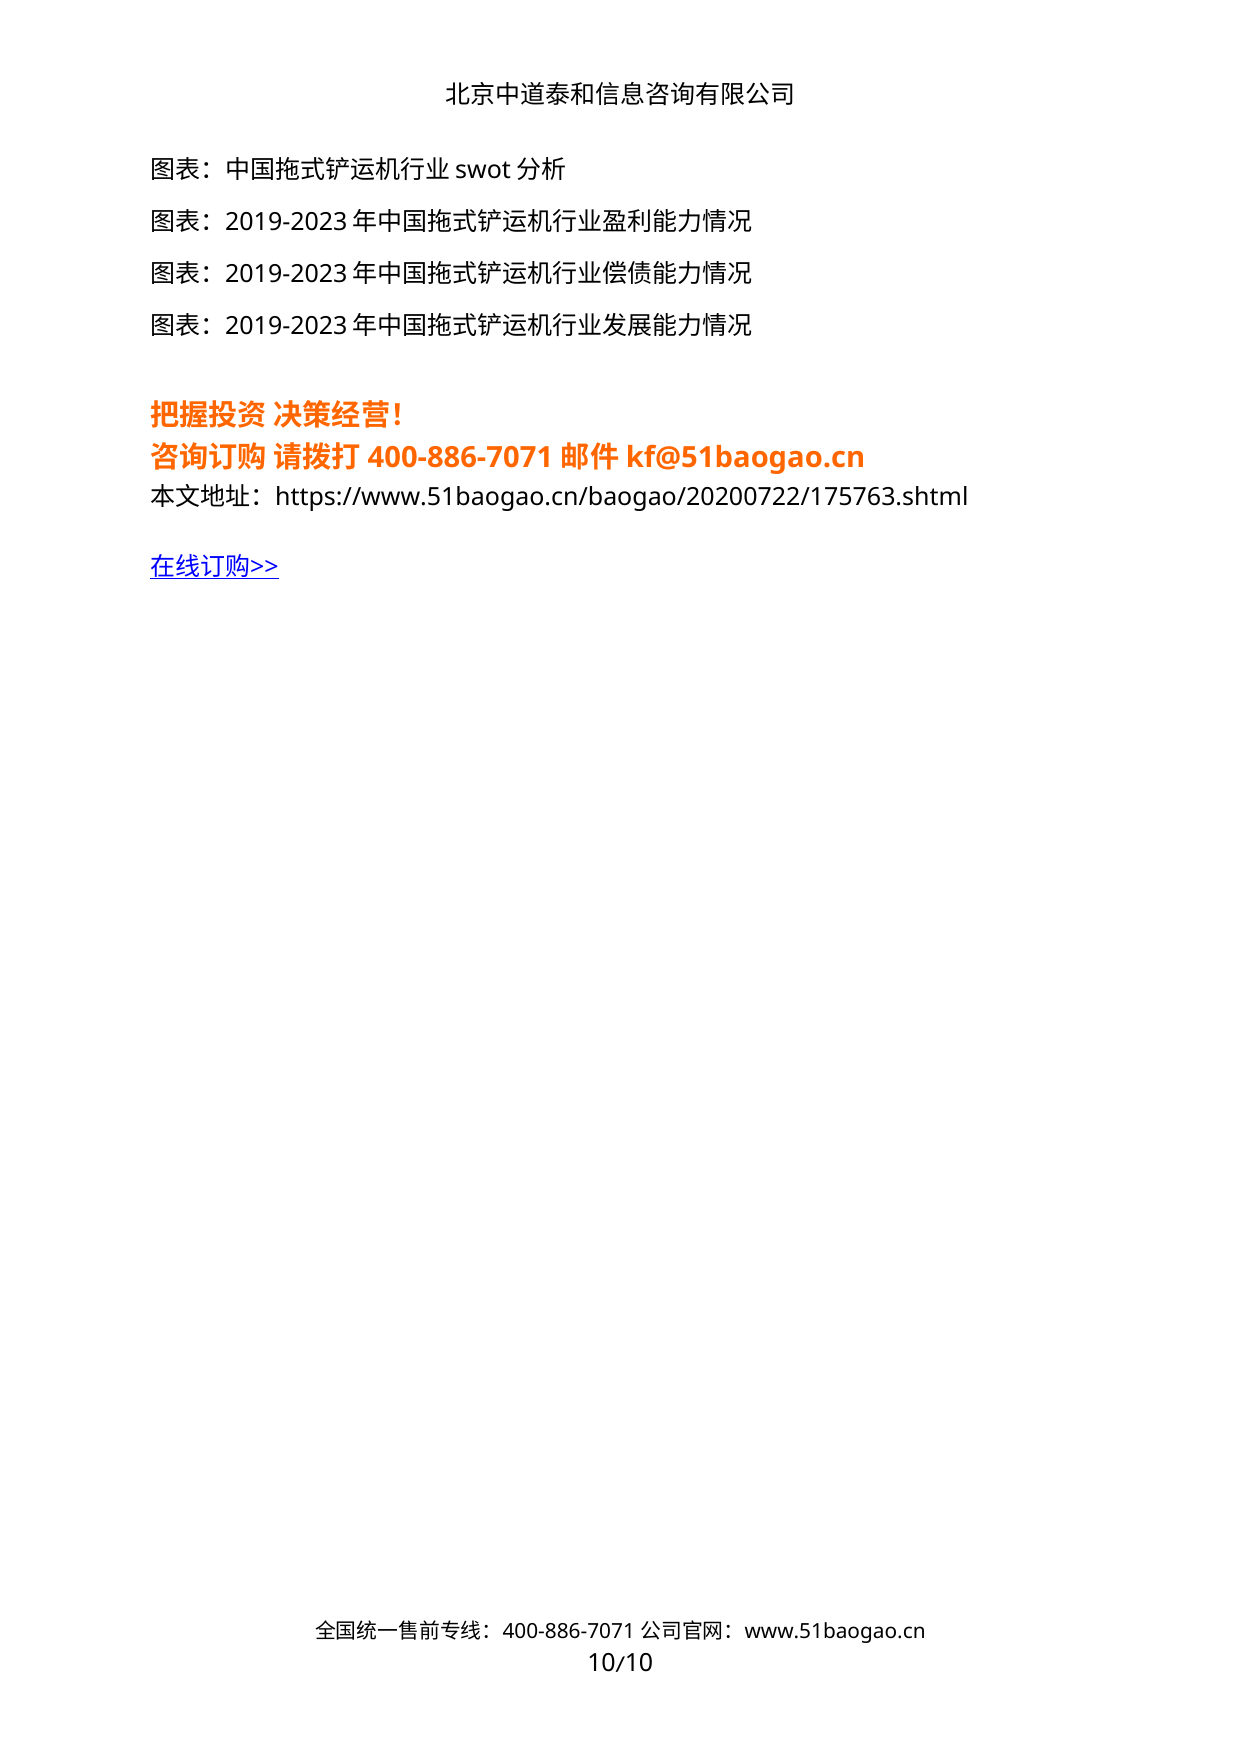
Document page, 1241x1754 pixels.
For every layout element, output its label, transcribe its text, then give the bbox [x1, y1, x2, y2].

text 图表：2019-2023年中国拖式铲运机行业盈利能力情况 [150, 202, 1090, 238]
text 图表：中国拖式铲运机行业swot分析 [150, 150, 1090, 186]
text 图表：2019-2023年中国拖式铲运机行业偿债能力情况 [150, 254, 1090, 290]
text 图表：2019-2023年中国拖式铲运机行业发展能力情况 [150, 306, 1090, 342]
text 把握投资 决策经营！咨询订购 请拨打 400-886-7071 邮件 kf@51baogao.cn本文地址：https://www.51baogao.cn/baogao/20200722/175763.shtml [150, 357, 1090, 512]
text 在线订购>> [150, 512, 1090, 583]
